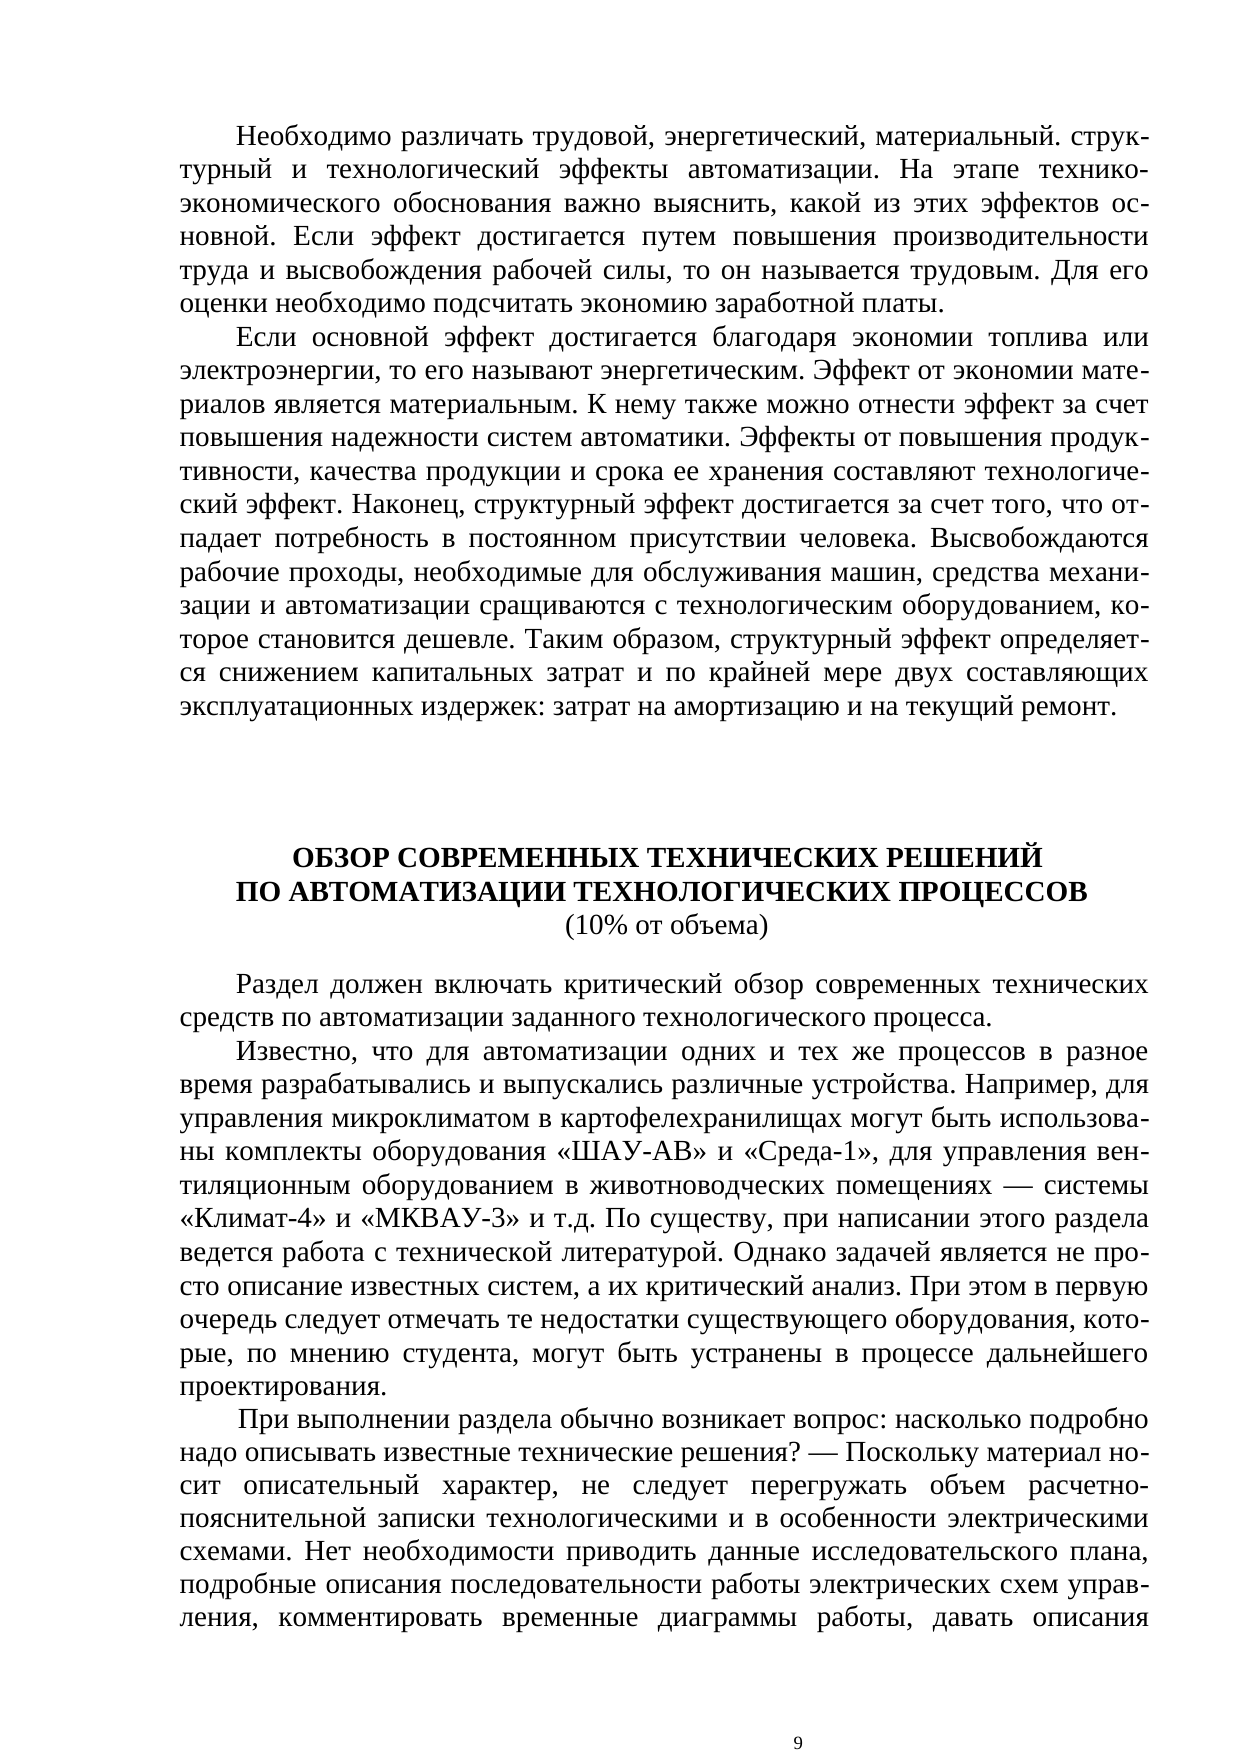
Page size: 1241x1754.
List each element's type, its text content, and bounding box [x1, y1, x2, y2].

text Необходимо различать трудовой, энергетический, материальный. структурный и технологический эффекты автоматизации. На этапе технико- экономического обоснования важно выяснить, какой из этих эффектов основной. Если эффект достигается путем повышения производительности труда и высвобождения рабочей силы, то он называется трудовым. Для его оценки необходимо подсчитать экономию заработной платы. [179, 118, 1149, 319]
text Известно, что для автоматизации одних и тех же процессов в разное время разрабатывались и выпускались различные устройства. Например, для управления микроклиматом в картофелехранилищах могут быть использованы комплекты оборудования «ШАУ-АВ» и «Среда-1», для управления вентиляционным оборудованием в животноводческих помещениях — системы «Климат-4» и «МКВАУ-3» и т.д. По существу, при написании этого раздела ведется работа с технической литературой. Однако задачей является не просто описание известных систем, а их критический анализ. При этом в первую очередь следует отмечать те недостатки существующего оборудования, которые, по мнению студента, могут быть устранены в процессе дальнейшего проектирования. [179, 1033, 1149, 1402]
text Раздел должен включать критический обзор современных технических средств по автоматизации заданного технологического процесса. [179, 966, 1149, 1033]
text ПО АВТОМАТИЗАЦИИ ТЕХНОЛОГИЧЕСКИХ ПРОЦЕССОВ [179, 874, 1152, 908]
text Если основной эффект достигается благодаря экономии топлива или электроэнергии, то его называют энергетическим. Эффект от экономии материалов является материальным. К нему также можно отнести эффект за счет повышения надежности систем автоматики. Эффекты от повышения продуктивности, качества продукции и срока ее хранения составляют технологический эффект. Наконец, структурный эффект достигается за счет того, что отпадает потребность в постоянном присутствии человека. Высвобождаются рабочие проходы, необходимые для обслуживания машин, средства механизации и автоматизации сращиваются с технологическим оборудованием, которое становится дешевле. Таким образом, структурный эффект определяется снижением капитальных затрат и по крайней мере двух составляющих эксплуатационных издержек: затрат на амортизацию и на текущий ремонт. [179, 319, 1149, 722]
text ОБЗОР СОВРЕМЕННЫХ ТЕХНИЧЕСКИХ РЕШЕНИЙ [292, 841, 1152, 874]
text (10% от объема) [565, 908, 1152, 941]
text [179, 1402, 1149, 1633]
